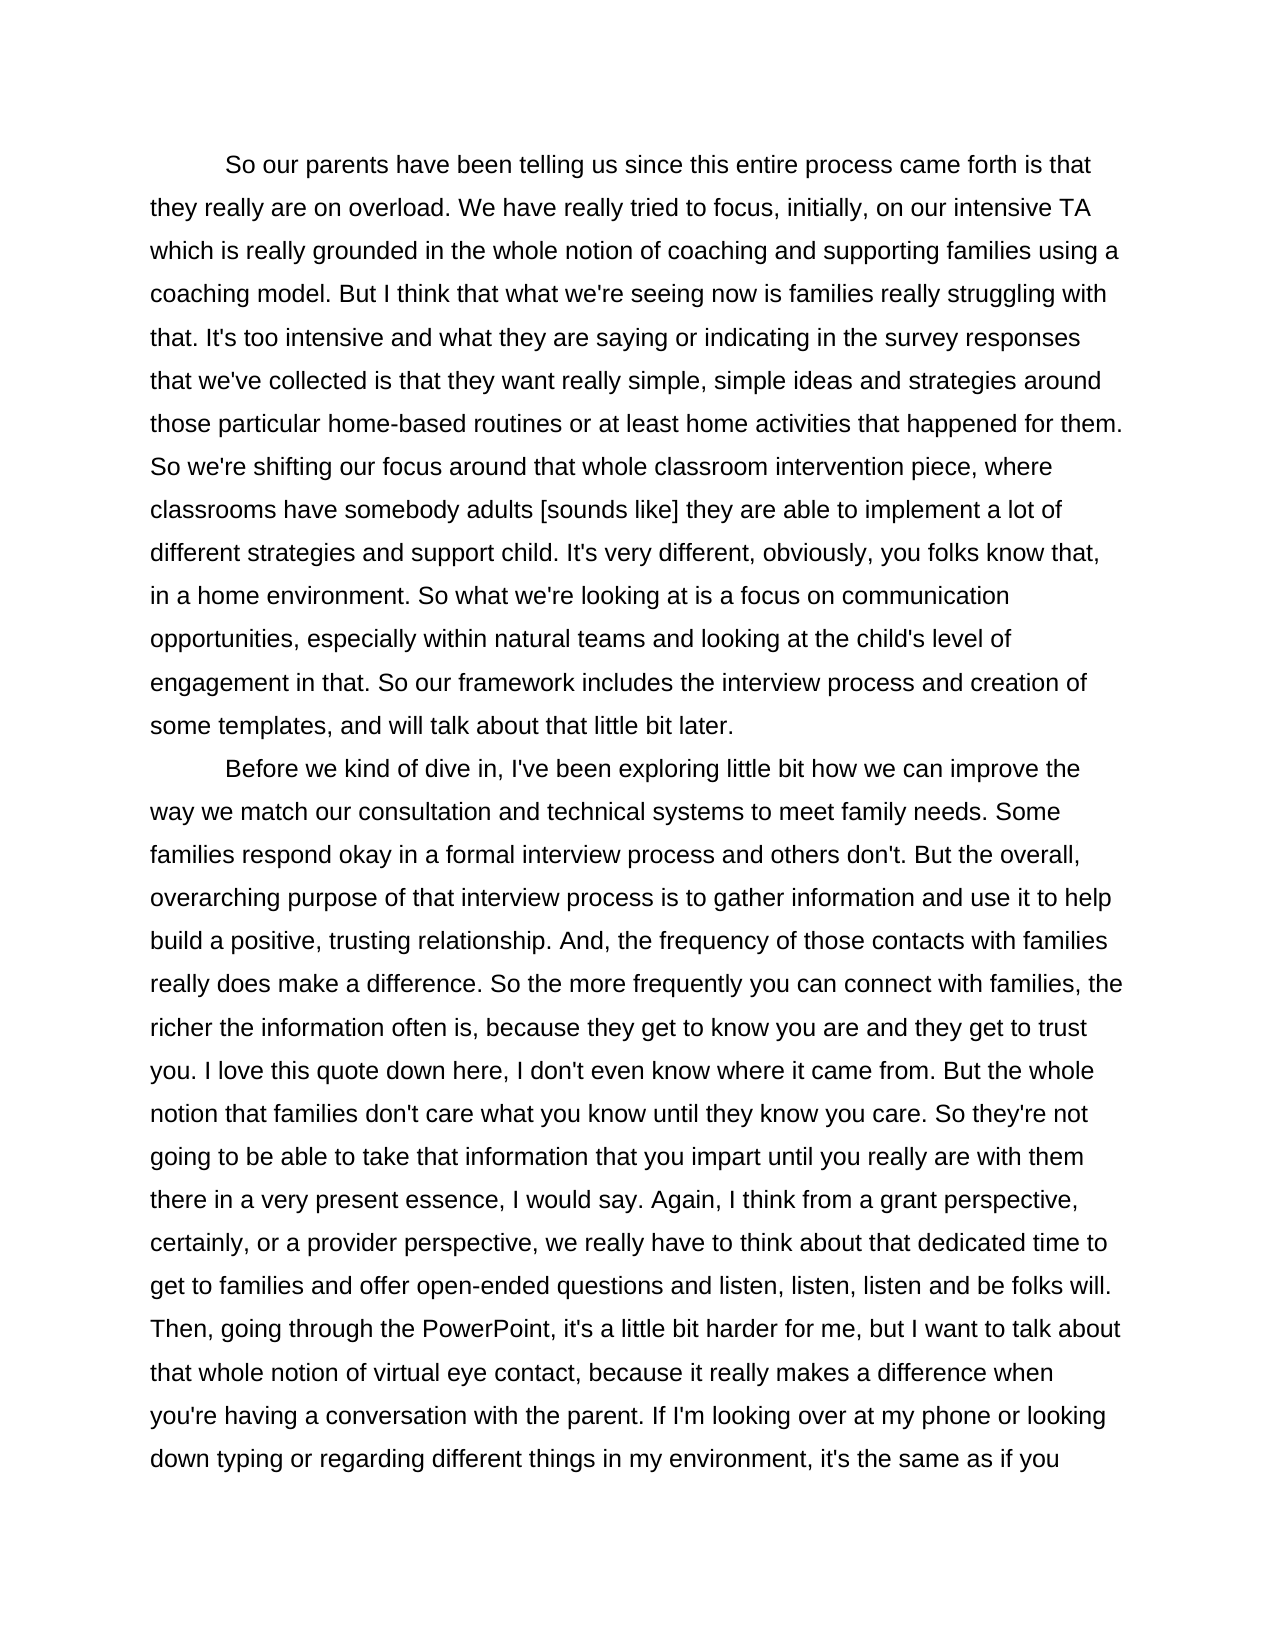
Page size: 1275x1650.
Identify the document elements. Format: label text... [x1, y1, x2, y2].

text So our parents have been telling us since this entire process came forth is that they really are on overload. We have really tried to focus, initially, on our intensive TA which is really grounded in the whole notion of coaching and supporting families using a coaching model. But I think that what we're seeing now is families really struggling with that. It's too intensive and what they are saying or indicating in the survey responses that we've collected is that they want really simple, simple ideas and strategies around those particular home-based routines or at least home activities that happened for them. So we're shifting our focus around that whole classroom intervention piece, where classrooms have somebody adults [sounds like] they are able to implement a lot of different strategies and support child. It's very different, obviously, you folks know that, in a home environment. So what we're looking at is a focus on communication opportunities, especially within natural teams and looking at the child's level of engagement in that. So our framework includes the interview process and creation of some templates, and will talk about that little bit later. [150, 150, 1125, 739]
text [150, 754, 1125, 1472]
